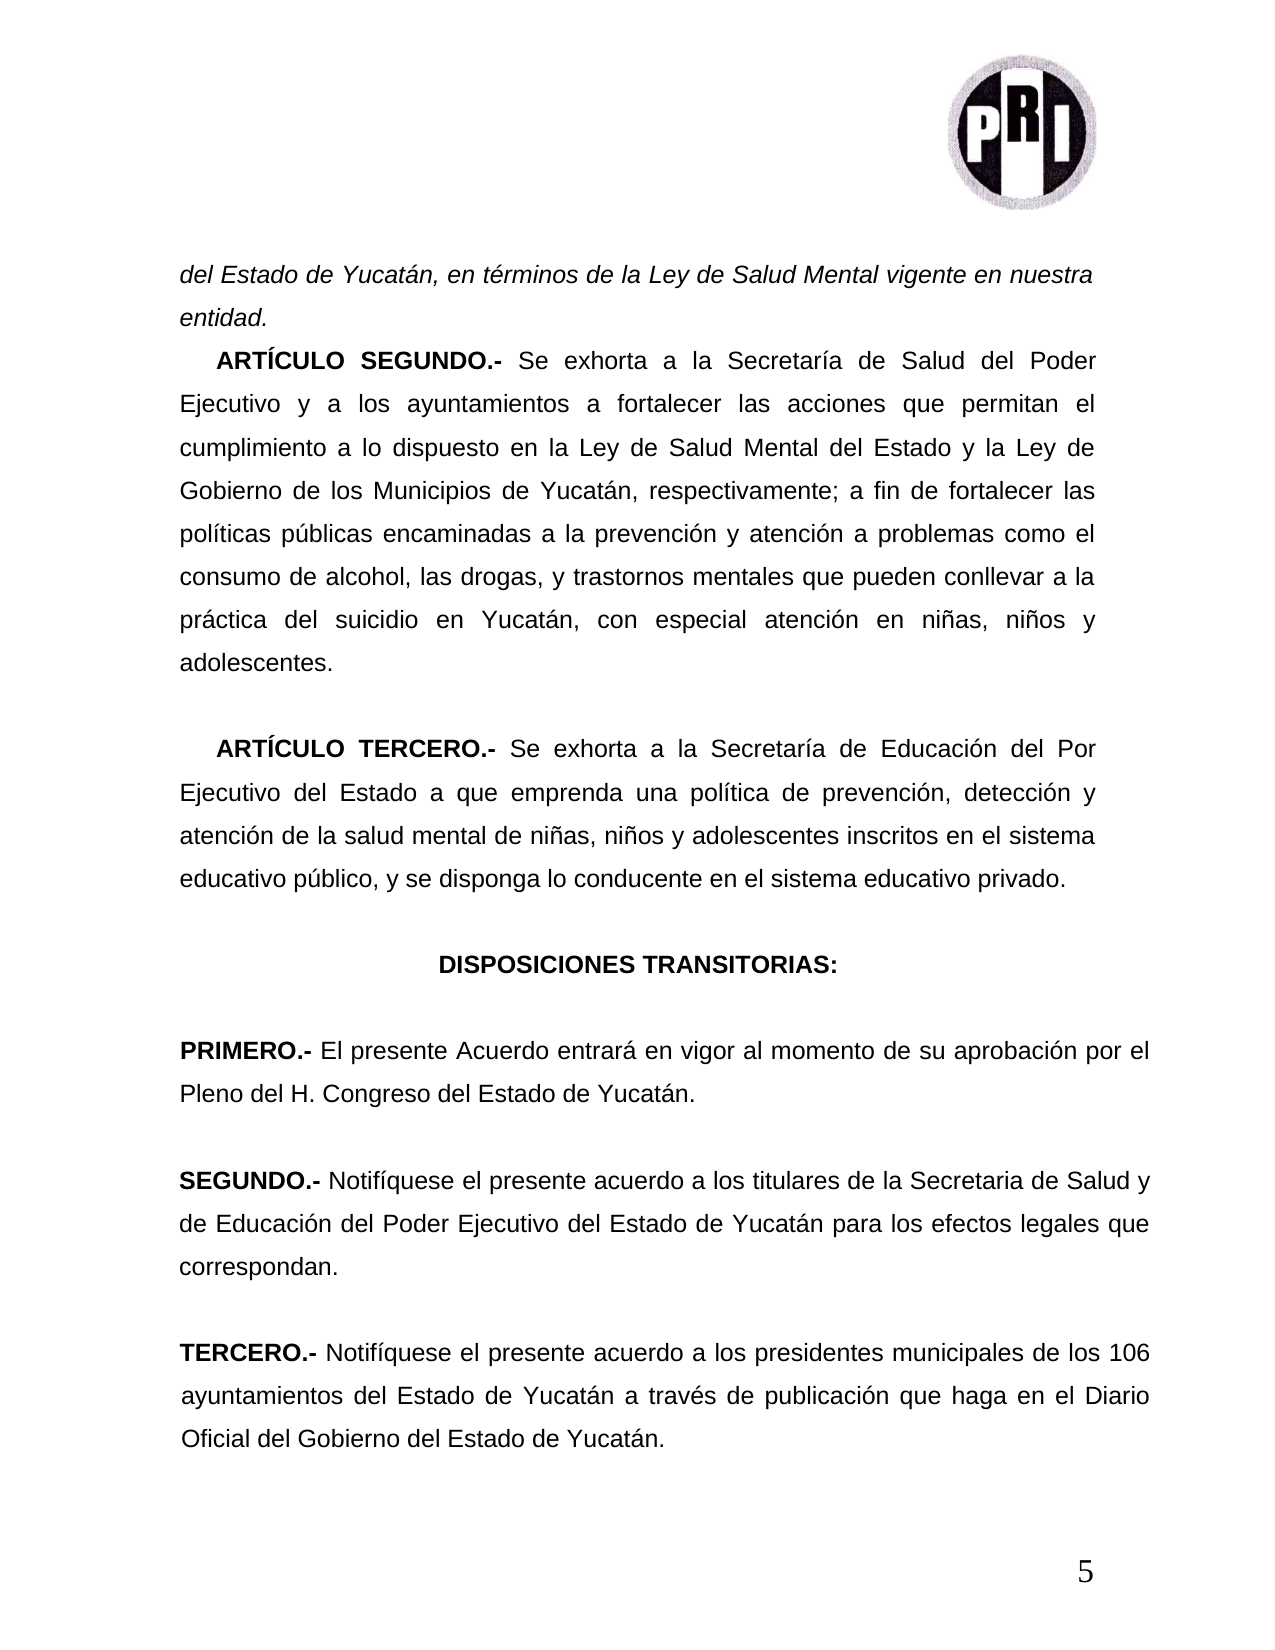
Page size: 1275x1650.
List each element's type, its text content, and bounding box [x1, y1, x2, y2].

text PRIMERO.- El presente Acuerdo entrará en vigor al momento de su aprobación por el Pleno del H. Congreso del Estado de Yucatán. [179, 1036, 1152, 1108]
text ARTÍCULO TERCERO.- Se exhorta a la Secretaría de Educación del Por Ejecutivo del Estado a que emprenda una política de prevención, detección y atención de la salud mental de niñas, niños y adolescentes inscritos en el sistema educativo público, y se disponga lo conducente en el sistema educativo privado. [179, 734, 1097, 893]
text DISPOSICIONES TRANSITORIAS: [177, 950, 1099, 979]
picture [947, 54, 1097, 210]
text TERCERO.- Notifíquese el presente acuerdo a los presidentes municipales de los 106 ayuntamientos del Estado de Yucatán a través de publicación que haga en el Diario Oficial del Gobierno del Estado de Yucatán. [179, 1338, 1152, 1453]
text ARTÍCULO SEGUNDO.- Se exhorta a la Secretaría de Salud del Poder Ejecutivo y a los ayuntamientos a fortalecer las acciones que permitan el cumplimiento a lo dispuesto en la Ley de Salud Mental del Estado y la Ley de Gobierno de los Municipios de Yucatán, respectivamente; a fin de fortalecer las políticas públicas encaminadas a la prevención y atención a problemas como el consumo de alcohol, las drogas, y trastornos mentales que pueden conllevar a la práctica del suicidio en Yucatán, con especial atención en niñas, niños y adolescentes. [179, 346, 1097, 677]
text SEGUNDO.- Notifíquese el presente acuerdo a los titulares de la Secretaria de Salud y de Educación del Poder Ejecutivo del Estado de Yucatán para los efectos legales que correspondan. [179, 1166, 1152, 1281]
